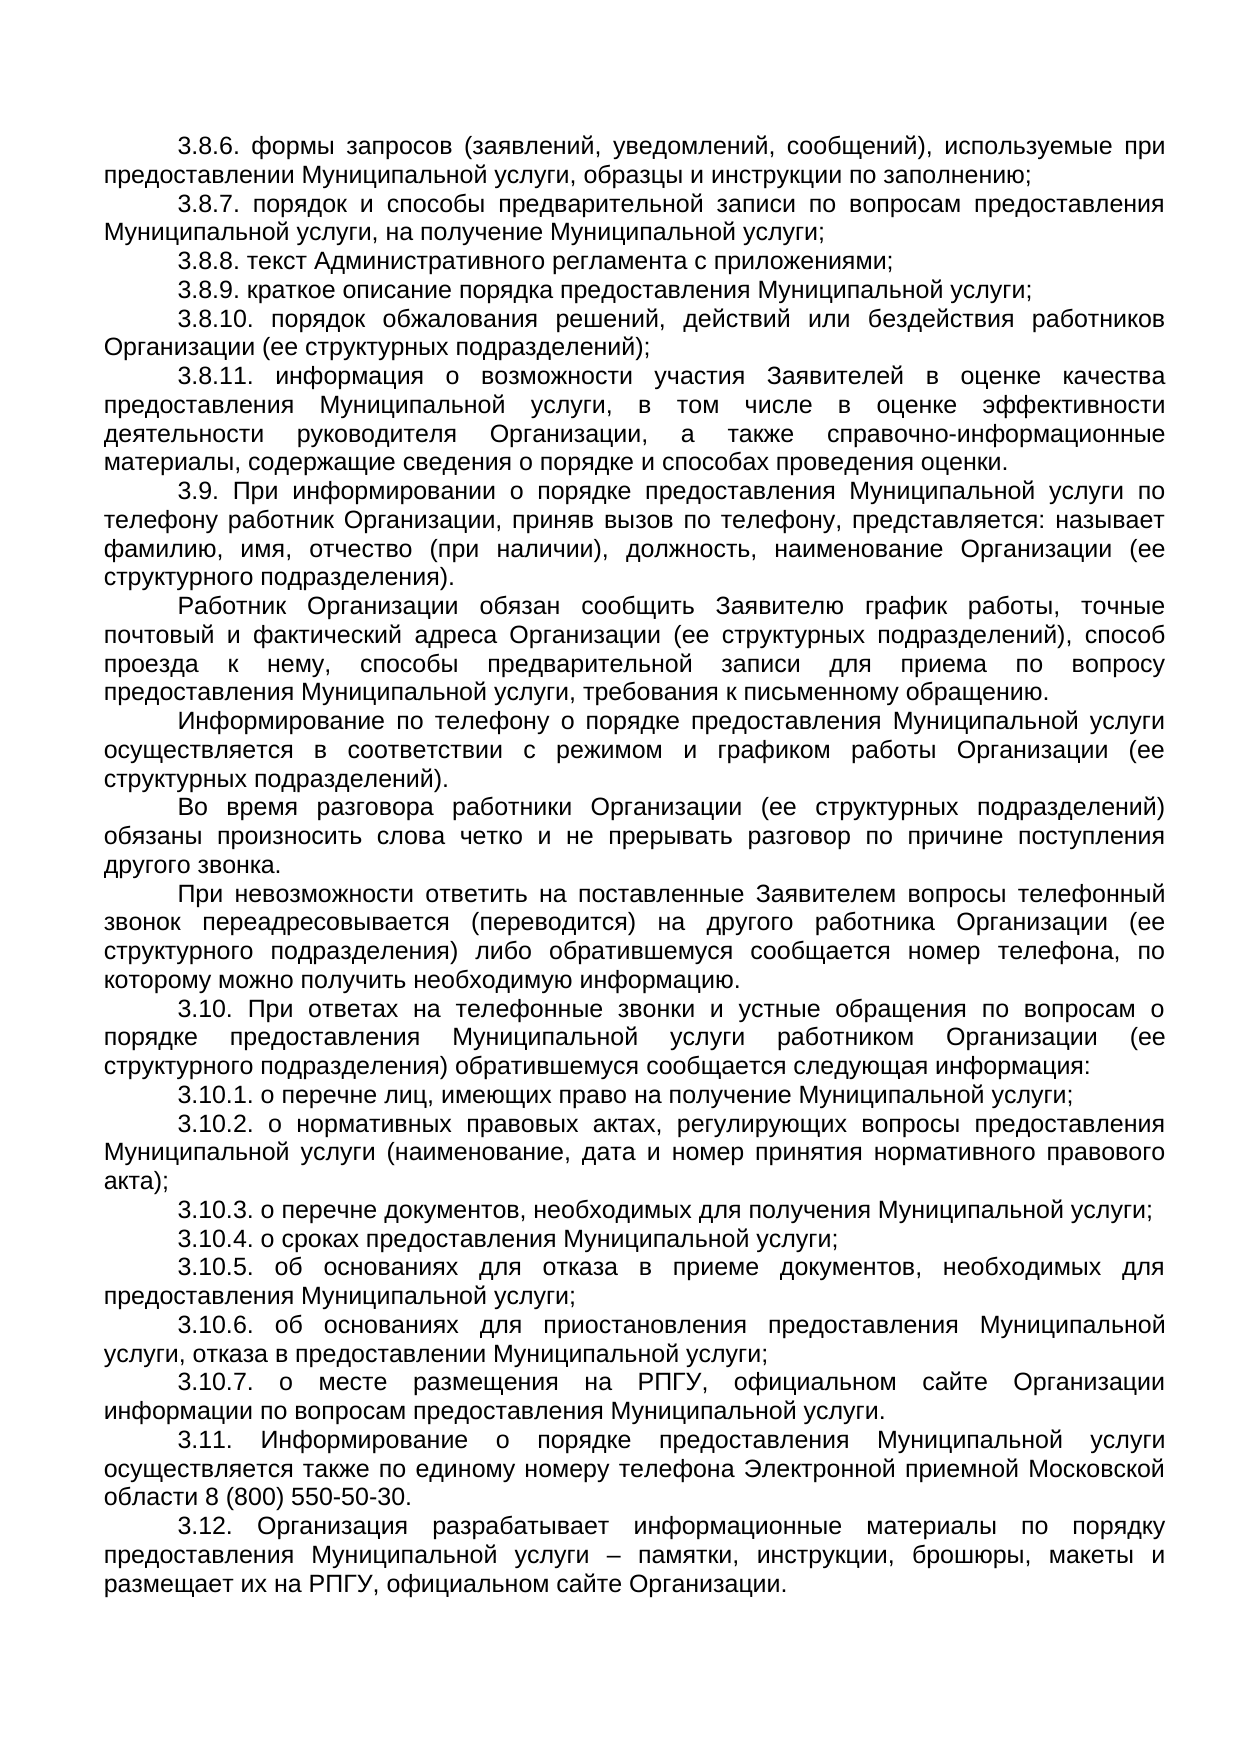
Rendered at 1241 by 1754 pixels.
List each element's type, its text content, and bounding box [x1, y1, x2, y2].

list 3.10.3. о перечне документов, необходимых для получения Муниципальной услуги; [103, 1195, 1167, 1223]
list При невозможности ответить на поставленные Заявителем вопросы телефонный звонок переадресовывается (переводится) на другого работника Организации (ее структурного подразделения) либо обратившемуся сообщается номер телефона, по которому можно получить необходимую информацию. [103, 878, 1167, 993]
list 3.12. Организация разрабатывает информационные материалы по порядку предоставления Муниципальной услуги – памятки, инструкции, брошюры, макеты и размещает их на РПГУ, официальном сайте Организации. [103, 1511, 1167, 1597]
list 3.8.8. текст Административного регламента с приложениями; [103, 246, 1167, 275]
list 3.10.7. о месте размещения на РПГУ, официальном сайте Организации информации по вопросам предоставления Муниципальной услуги. [103, 1367, 1167, 1425]
list 3.8.9. краткое описание порядка предоставления Муниципальной услуги; [103, 275, 1167, 303]
list Работник Организации обязан сообщить Заявителю график работы, точные почтовый и фактический адреса Организации (ее структурных подразделений), способ проезда к нему, способы предварительной записи для приема по вопросу предоставления Муниципальной услуги, требования к письменному обращению. [103, 591, 1167, 706]
list 3.8.7. порядок и способы предварительной записи по вопросам предоставления Муниципальной услуги, на получение Муниципальной услуги; [103, 188, 1167, 246]
list Информирование по телефону о порядке предоставления Муниципальной услуги осуществляется в соответствии с режимом и графиком работы Организации (ее структурных подразделений). [103, 706, 1167, 792]
list Во время разговора работники Организации (ее структурных подразделений) обязаны произносить слова четко и не прерывать разговор по причине поступления другого звонка. [103, 792, 1167, 878]
list 3.10.4. о сроках предоставления Муниципальной услуги; [103, 1223, 1167, 1252]
list 3.8.11. информация о возможности участия Заявителей в оценке качества предоставления Муниципальной услуги, в том числе в оценке эффективности деятельности руководителя Организации, а также справочно-информационные материалы, содержащие сведения о порядке и способах проведения оценки. [103, 361, 1167, 476]
list 3.10.2. о нормативных правовых актах, регулирующих вопросы предоставления Муниципальной услуги (наименование, дата и номер принятия нормативного правового акта); [103, 1108, 1167, 1195]
list 3.10.1. о перечне лиц, имеющих право на получение Муниципальной услуги; [103, 1080, 1167, 1108]
list 3.10.6. об основаниях для приостановления предоставления Муниципальной услуги, отказа в предоставлении Муниципальной услуги; [103, 1310, 1167, 1367]
list 3.10. При ответах на телефонные звонки и устные обращения по вопросам о порядке предоставления Муниципальной услуги работником Организации (ее структурного подразделения) обратившемуся сообщается следующая информация: [103, 993, 1167, 1080]
list 3.10.5. об основаниях для отказа в приеме документов, необходимых для предоставления Муниципальной услуги; [103, 1252, 1167, 1310]
list 3.8.10. порядок обжалования решений, действий или бездействия работников Организации (ее структурных подразделений); [103, 303, 1167, 361]
list 3.9. При информировании о порядке предоставления Муниципальной услуги по телефону работник Организации, приняв вызов по телефону, представляется: называет фамилию, имя, отчество (при наличии), должность, наименование Организации (ее структурного подразделения). [103, 476, 1167, 591]
list 3.11. Информирование о порядке предоставления Муниципальной услуги осуществляется также по единому номеру телефона Электронной приемной Московской области 8 (800) 550-50-30. [103, 1425, 1167, 1511]
list 3.8.6. формы запросов (заявлений, уведомлений, сообщений), используемые при предоставлении Муниципальной услуги, образцы и инструкции по заполнению; [103, 131, 1167, 188]
